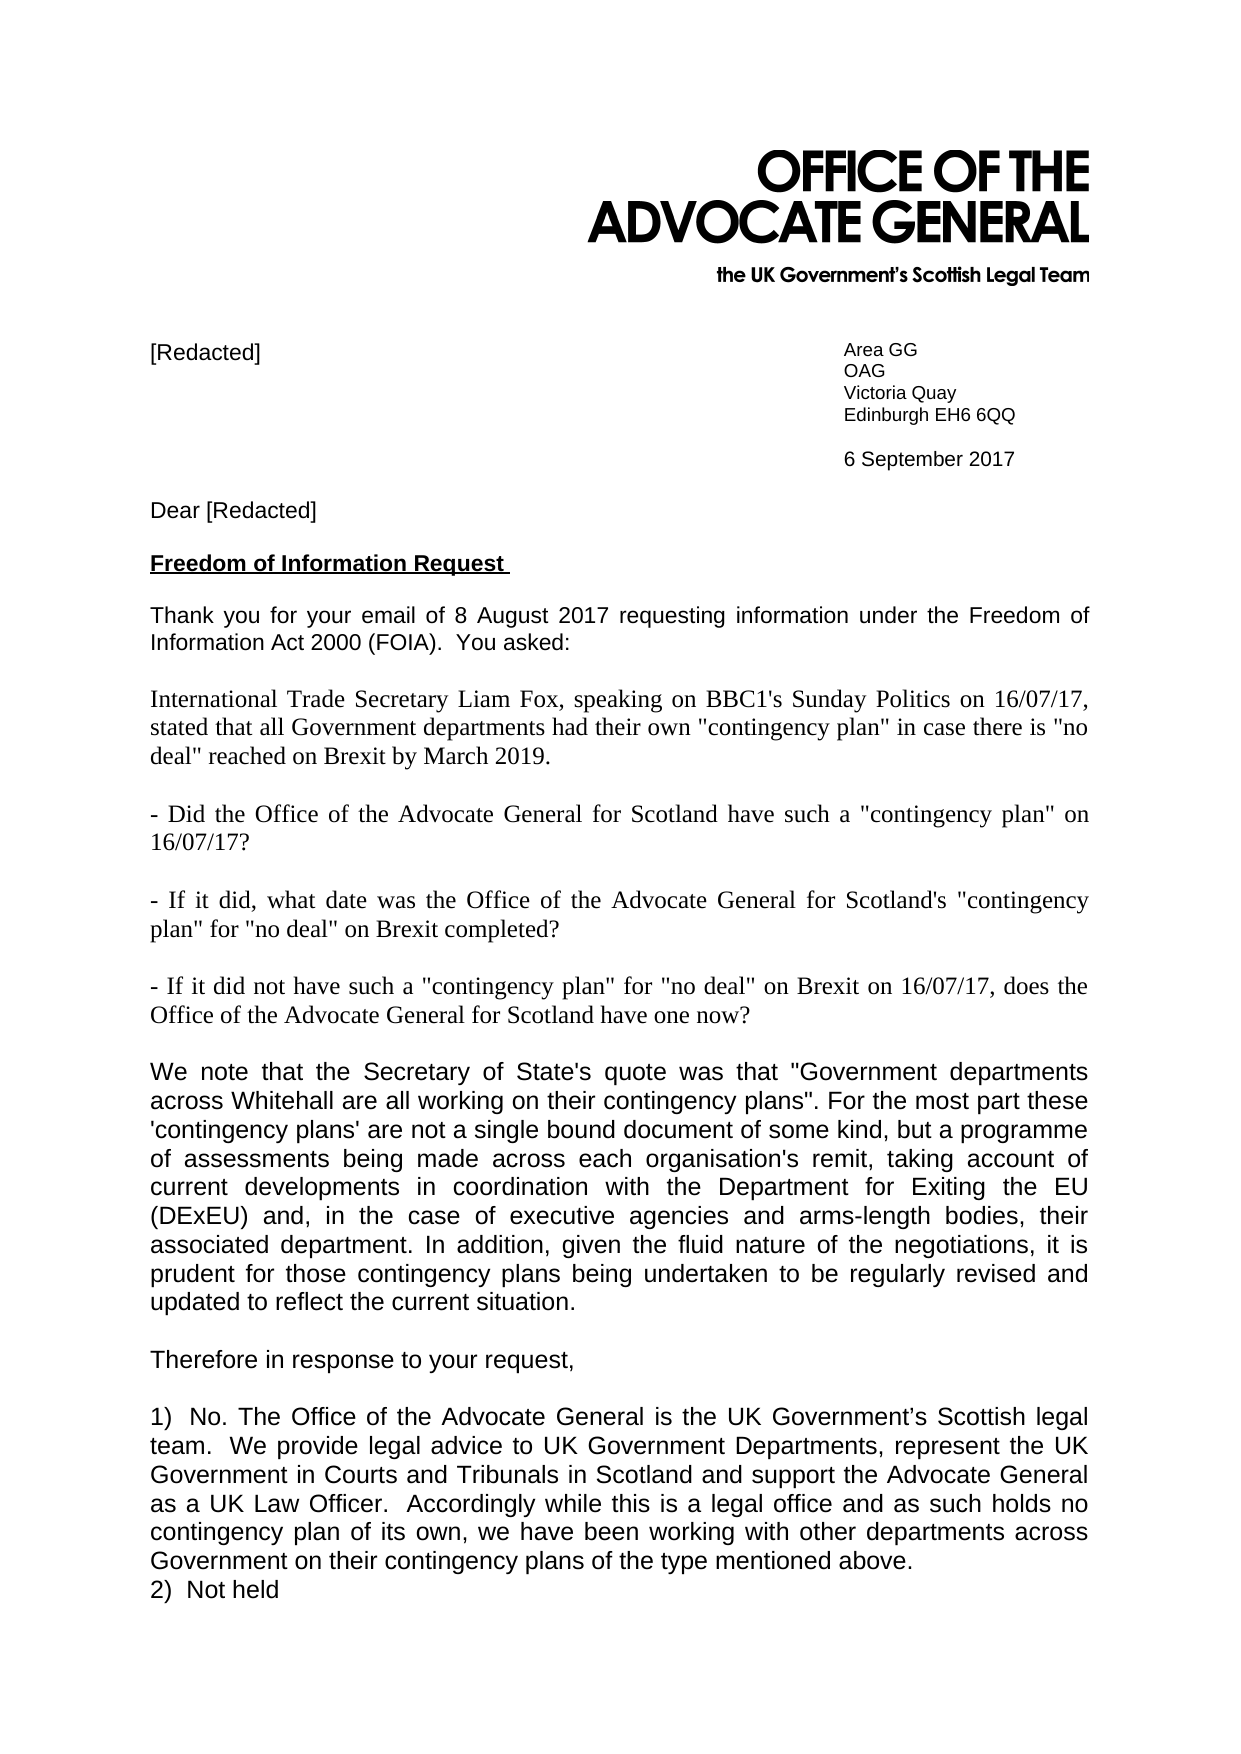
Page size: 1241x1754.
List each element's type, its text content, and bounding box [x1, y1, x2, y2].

text - If it did, what date was the Office of the Advocate General for Scotland's "contingency plan" for "no deal" on Brexit completed? [150, 885, 1090, 942]
picture [587, 150, 1089, 286]
text 2) Not held [150, 1575, 1090, 1604]
text 1) No. The Office of the Advocate General is the UK Government’s Scottish legal team. We provide legal advice to UK Government Departments, represent the UK Government in Courts and Tribunals in Scotland and support the Advocate General as a UK Law Officer. Accordingly while this is a legal office and as such holds no contingency plan of its own, we have been working with other departments across Government on their contingency plans of the type mentioned above. [150, 1402, 1090, 1575]
text International Trade Secretary Liam Fox, speaking on BBC1's Sunday Politics on 16/07/17, stated that all Government departments had their own "contingency plan" in case there is "no deal" reached on Brexit by March 2019. [150, 684, 1090, 770]
text We note that the Secretary of State's quote was that "Government departments across Whitehall are all working on their contingency plans". For the most part these 'contingency plans' are not a single bound document of some kind, but a programme of assessments being made across each organisation's remit, taking account of current developments in coordination with the Department for Exiting the EU (DExEU) and, in the case of executive agencies and arms-length bodies, their associated department. In addition, given the fluid nature of the negotiations, it is prudent for those contingency plans being undertaken to be regularly revised and updated to reflect the current situation. [150, 1057, 1090, 1316]
table_header [Redacted] [139, 286, 731, 470]
text Thank you for your email of 8 August 2017 requesting information under the Freedom of Information Act 2000 (FOIA). You asked: [150, 602, 1090, 655]
text Freedom of Information Request [150, 549, 1090, 576]
text - Did the Office of the Advocate General for Scotland have such a "contingency plan" on 16/07/17? [150, 799, 1090, 856]
text Dear [Redacted] [150, 497, 1090, 523]
text - If it did not have such a "contingency plan" for "no deal" on Brexit on 16/07/17, does the Office of the Advocate General for Scotland have one now? [150, 971, 1090, 1029]
text Therefore in response to your request, [150, 1345, 1090, 1374]
table_header Area GG OAG Victoria Quay EH6 6QQ 6 September 2017 [731, 286, 1240, 470]
